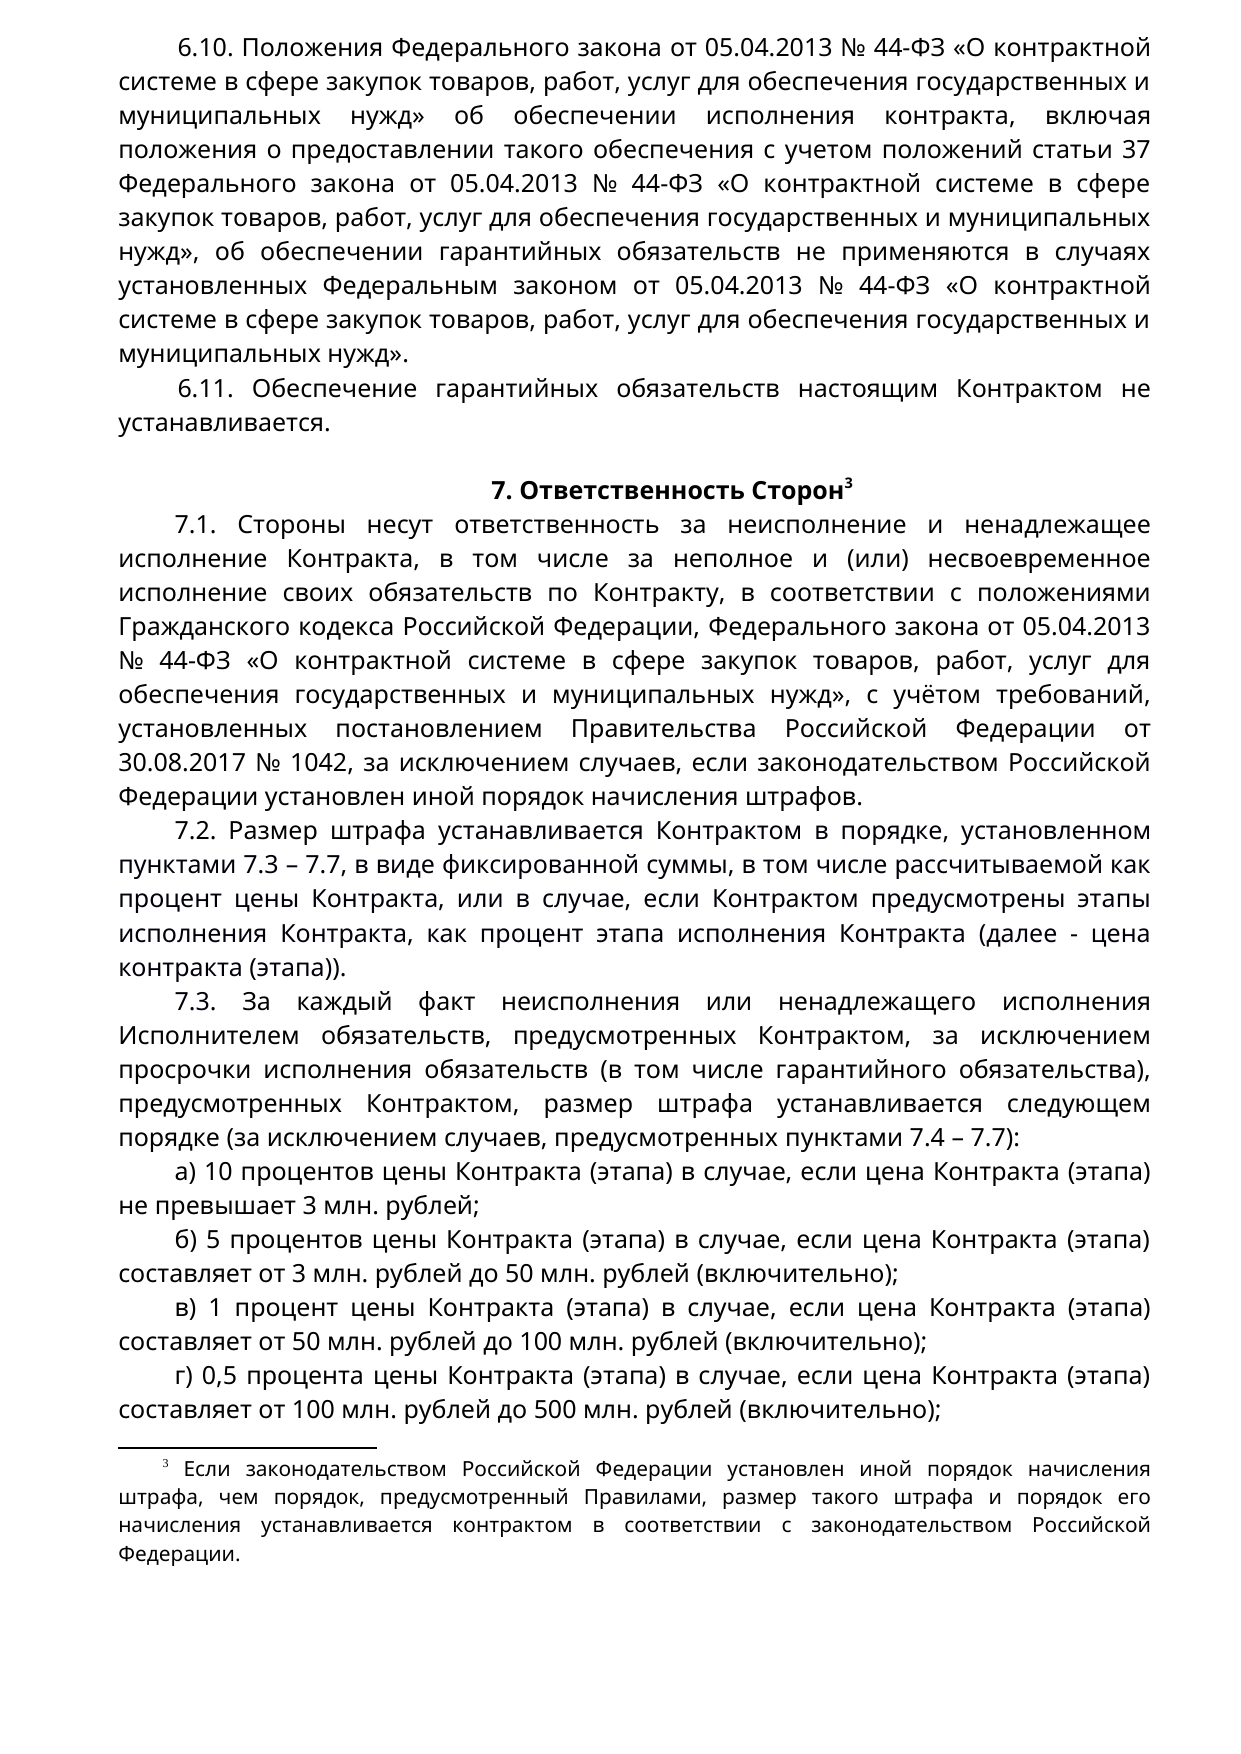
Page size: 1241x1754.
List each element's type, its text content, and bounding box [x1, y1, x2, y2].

text 7.1. Стороны несут ответственность за неисполнение и ненадлежащее исполнение Контракта, в том числе за неполное и (или) несвоевременное исполнение своих обязательств по Контракту, в соответствии с положениями Гражданского кодекса Российской Федерации, Федерального закона от 05.04.2013 № 44-ФЗ «О контрактной системе в сфере закупок товаров, работ, услуг для обеспечения государственных и муниципальных нужд», с учётом требований, установленных постановлением Правительства Российской Федерации от 30.08.2017 № 1042, за исключением случаев, если законодательством Российской Федерации установлен иной порядок начисления штрафов. [118, 506, 1152, 813]
text 6.11. Обеспечение гарантийных обязательств настоящим Контрактом не устанавливается. [118, 370, 1152, 438]
text б) 5 процентов цены Контракта (этапа) в случае, если цена Контракта (этапа) составляет от 3 млн. рублей до 50 млн. рублей (включительно); [118, 1222, 1152, 1290]
text 6.10. Положения Федерального закона от 05.04.2013 № 44-ФЗ «О контрактной системе в сфере закупок товаров, работ, услуг для обеспечения государственных и муниципальных нужд» об обеспечении исполнения контракта, включая положения о предоставлении такого обеспечения с учетом положений статьи 37 Федерального закона от 05.04.2013 № 44-ФЗ «О контрактной системе в сфере закупок товаров, работ, услуг для обеспечения государственных и муниципальных нужд», об обеспечении гарантийных обязательств не применяются в случаях установленных Федеральным законом от 05.04.2013 № 44-ФЗ «О контрактной системе в сфере закупок товаров, работ, услуг для обеспечения государственных и муниципальных нужд». [118, 29, 1152, 370]
text а) 10 процентов цены Контракта (этапа) в случае, если цена Контракта (этапа) не превышает 3 млн. рублей; [118, 1154, 1152, 1222]
text 7.2. Размер штрафа устанавливается Контрактом в порядке, установленном пунктами 7.3 – 7.7, в виде фиксированной суммы, в том числе рассчитываемой как процент цены Контракта, или в случае, если Контрактом предусмотрены этапы исполнения Контракта, как процент этапа исполнения Контракта (далее - цена контракта (этапа)). [118, 813, 1152, 983]
text 7.3. За каждый факт неисполнения или ненадлежащего исполнения Исполнителем обязательств, предусмотренных Контрактом, за исключением просрочки исполнения обязательств (в том числе гарантийного обязательства), предусмотренных Контрактом, размер штрафа устанавливается следующем порядке (за исключением случаев, предусмотренных пунктами 7.4 – 7.7): [118, 983, 1152, 1154]
text в) 1 процент цены Контракта (этапа) в случае, если цена Контракта (этапа) составляет от 50 млн. рублей до 100 млн. рублей (включительно); [118, 1290, 1152, 1358]
text 7. Ответственность Сторон [118, 472, 1152, 506]
text г) 0,5 процента цены Контракта (этапа) в случае, если цена Контракта (этапа) составляет от 100 млн. рублей до 500 млн. рублей (включительно); [118, 1358, 1152, 1426]
